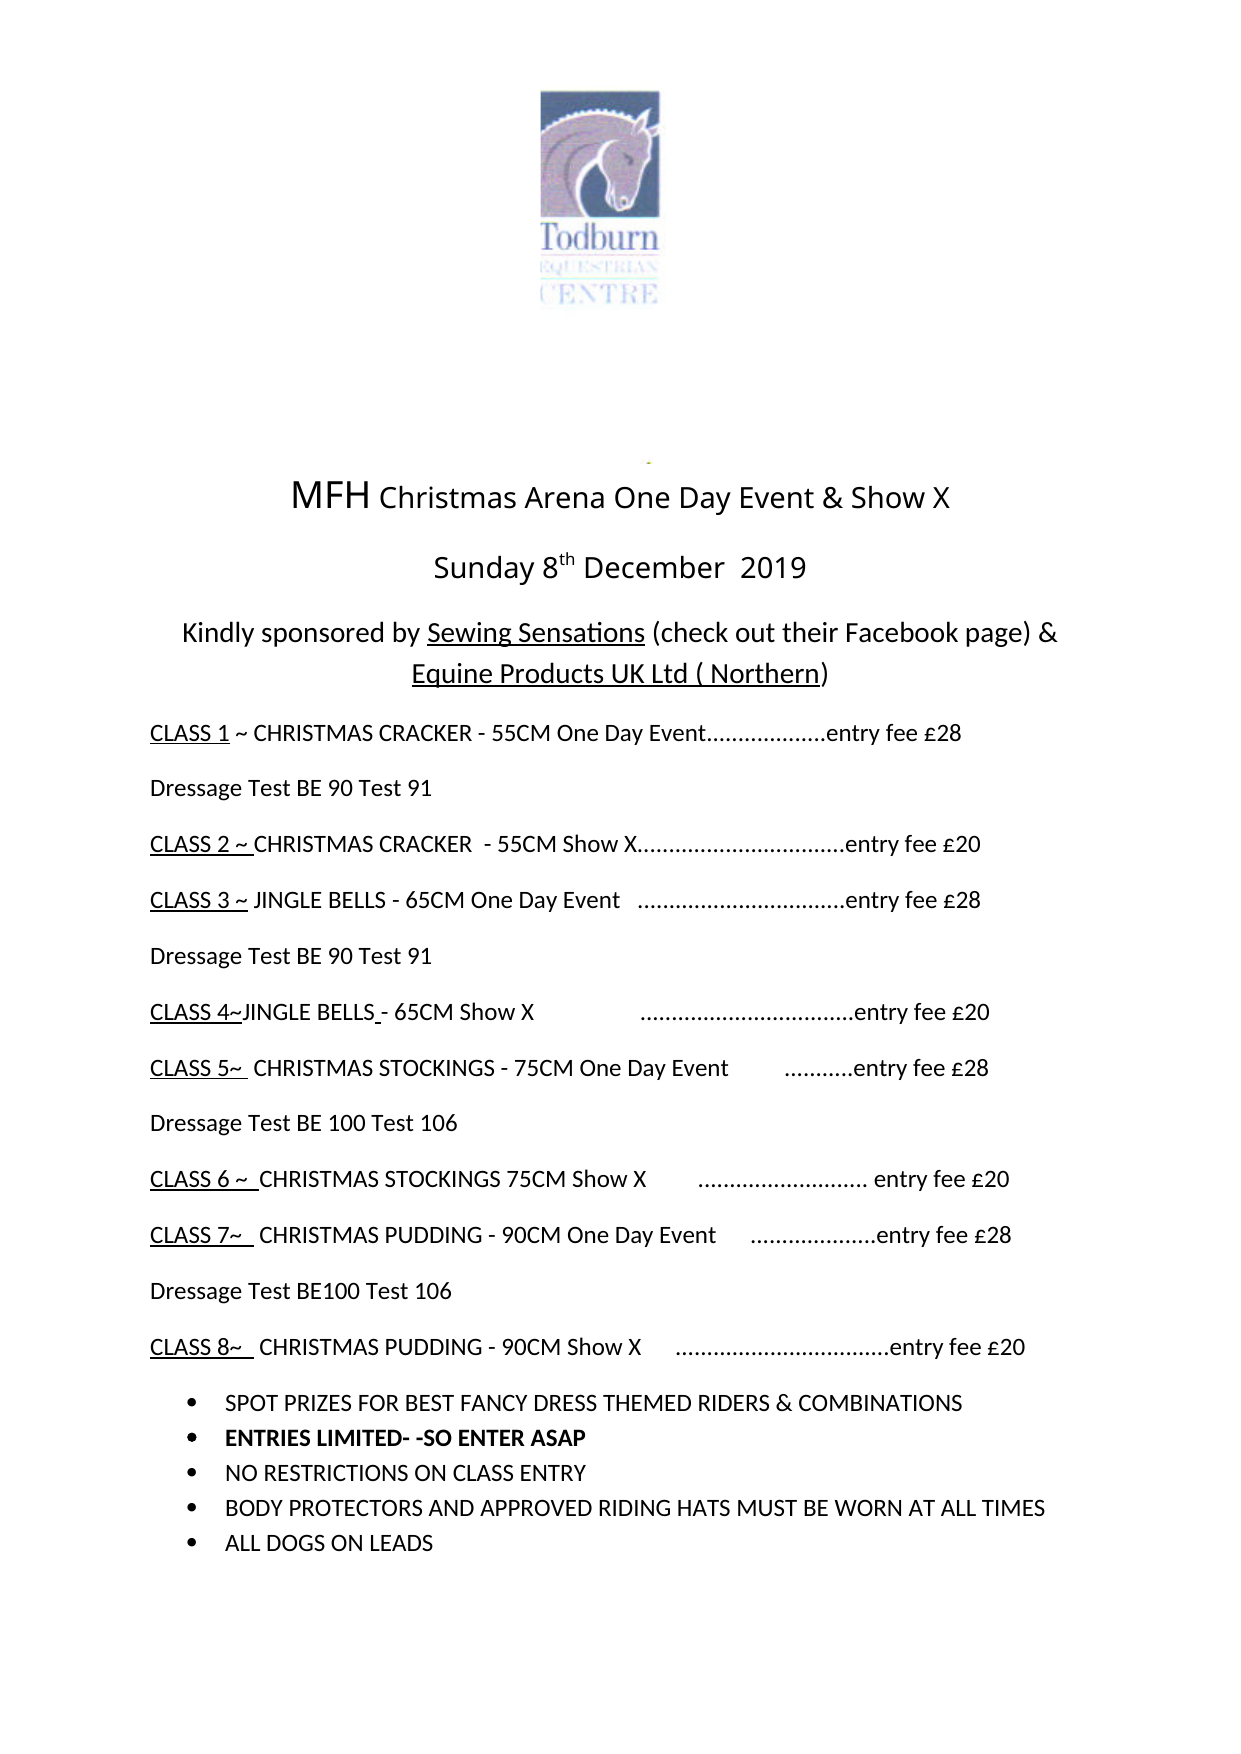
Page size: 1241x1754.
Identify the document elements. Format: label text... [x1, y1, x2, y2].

text Dressage Test BE 100 Test 106 [150, 1108, 1090, 1138]
text CLASS 5~ CHRISTMAS STOCKINGS - 75CM One Day Event ...........entry fee £28 [150, 1052, 1090, 1082]
text Dressage Test BE 90 Test 91 [150, 773, 1090, 803]
text Kindly sponsored by Sewing Sensations (check out their Facebook page) & Equine Products UK Ltd ( Northern) [150, 614, 1090, 691]
text CLASS 8~ CHRISTMAS PUDDING - 90CM Show X ..................................entry fee £20 [150, 1331, 1090, 1361]
text CLASS 6 ~ CHRISTMAS STOCKINGS 75CM Show X ........................... entry fee £20 [150, 1163, 1090, 1194]
text Dressage Test BE100 Test 106 [150, 1275, 1090, 1306]
text CLASS 1 ~ CHRISTMAS CRACKER - 55CM One Day Event...................entry fee £28 [150, 717, 1090, 747]
list BODY PROTECTORS AND APPROVED RIDING HATS MUST BE WORN AT ALL TIMES [187, 1492, 1090, 1522]
text MFH Christmas Arena One Day Event & Show X [150, 468, 1090, 519]
list ENTRIES LIMITED- -SO ENTER ASAP [187, 1422, 1090, 1452]
text Sunday 8th December 2019 [150, 548, 1090, 587]
text CLASS 3 ~ JINGLE BELLS - 65CM One Day Event .................................entry fee £28 [150, 884, 1090, 915]
list SPOT PRIZES FOR BEST FANCY DRESS THEMED RIDERS & COMBINATIONS [187, 1387, 1090, 1417]
text Dressage Test BE 90 Test 91 [150, 940, 1090, 971]
text CLASS 2 ~ CHRISTMAS CRACKER - 55CM Show X.................................entry fee £20 [150, 828, 1090, 859]
picture [540, 79, 669, 464]
list ALL DOGS ON LEADS [187, 1527, 1090, 1557]
text CLASS 4~JINGLE BELLS - 65CM Show X ..................................entry fee £20 [150, 996, 1090, 1026]
text CLASS 7~ CHRISTMAS PUDDING - 90CM One Day Event ....................entry fee £28 [150, 1219, 1090, 1250]
list NO RESTRICTIONS ON CLASS ENTRY [187, 1457, 1090, 1487]
